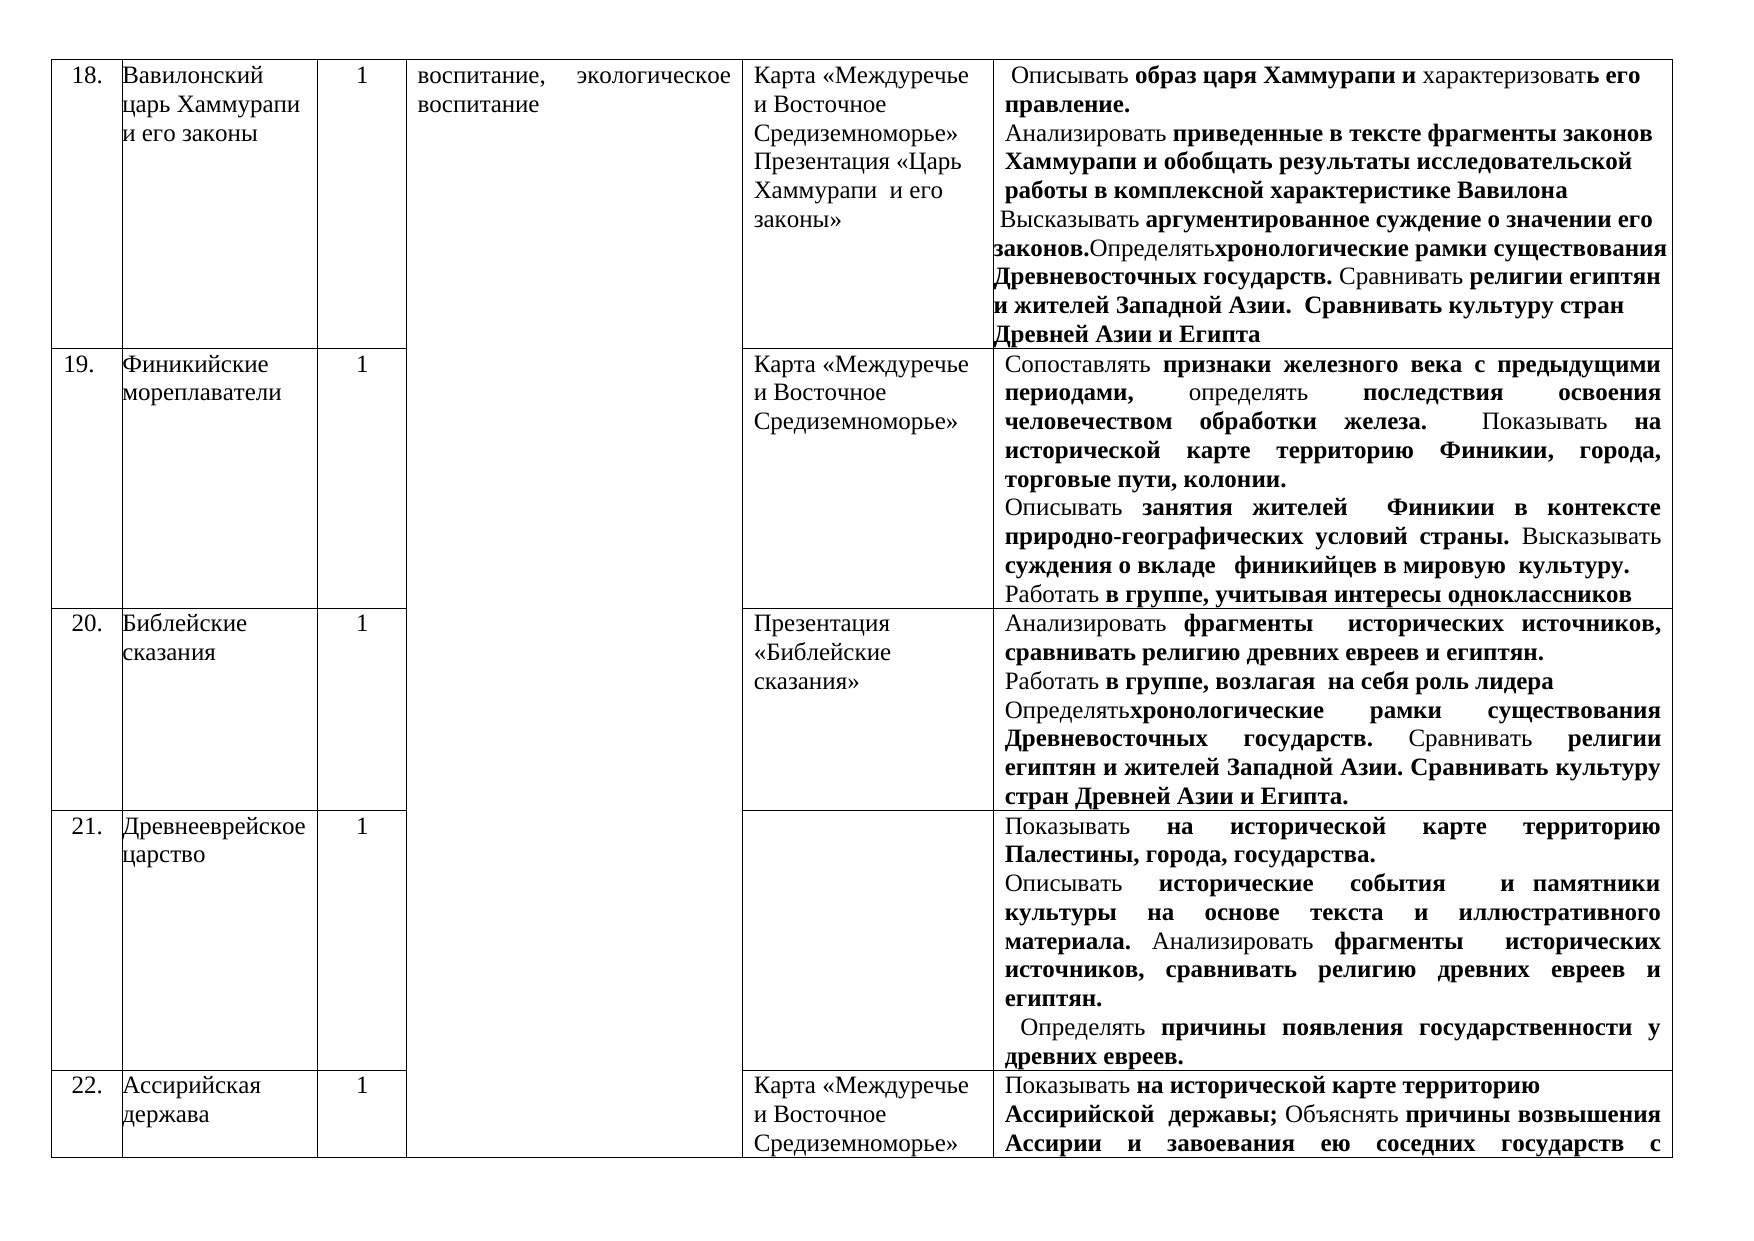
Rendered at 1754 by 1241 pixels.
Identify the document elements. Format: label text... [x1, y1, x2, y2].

table_cell 1 [318, 811, 406, 1069]
table_cell 20. [52, 609, 122, 810]
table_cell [994, 1071, 1672, 1157]
table_cell 21. [52, 811, 122, 1069]
table_cell 1 [318, 1071, 406, 1157]
table_cell Презентация «Библейские сказания» [743, 609, 993, 810]
table_cell Карта «Междуречье и Восточное Средиземноморье» Презентация «Царь Хаммурапи и его законы» [743, 60, 993, 348]
table_cell 1 [318, 609, 406, 810]
table_cell Анализировать фрагменты исторических источников, сравнивать религию древних евреев и египтян. Работать в группе, возлагая на себя роль лидера Определятьхронологические рамки существования Древневосточных государств. Сравнивать религии египтян и жителей Западной Азии. Сравнивать культуру стран Древней Азии и Египта. [994, 609, 1672, 810]
table_cell 22. [52, 1071, 122, 1157]
table_cell Описывать образ царя Хаммурапи и характеризовать его правление. Анализировать приведенные в тексте фрагменты законов Хаммурапи и обобщать результаты исследовательской работы в комплексной характеристике Вавилона Высказывать аргументированное суждение о значении его законов.Определятьхронологические рамки существования Древневосточных государств. Сравнивать религии египтян и жителей Западной Азии. Сравнивать культуру стран Древней Азии и Египта [994, 60, 1672, 348]
table_cell Карта «Междуречье и Восточное Средиземноморье» [743, 349, 993, 607]
table_cell Вавилонский царь Хаммурапи и его законы [123, 60, 317, 348]
table_cell 1 [318, 349, 406, 607]
table_cell Сопоставлять признаки железного века с предыдущими периодами, определять последствия освоения человечеством обработки железа. Показывать на исторической карте территорию Финикии, города, торговые пути, колонии. Описывать занятия жителей Финикии в контексте природно-географических условий страны. Высказывать суждения о вкладе финикийцев в мировую культуру. Работать в группе, учитывая интересы одноклассников [994, 349, 1672, 607]
table_cell Финикийские мореплаватели [123, 349, 317, 607]
table_cell 19. [52, 349, 122, 607]
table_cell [743, 1071, 993, 1157]
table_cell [407, 60, 742, 1157]
table_cell Библейские сказания [123, 609, 317, 810]
table_cell Ассирийская держава [123, 1071, 317, 1157]
table_cell 18. [52, 60, 122, 348]
table_cell Древнееврейское царство [123, 811, 317, 1069]
table_cell Показывать на исторической карте территорию Палестины, города, государства. Описывать исторические события и памятники культуры на основе текста и иллюстративного материала. Анализировать фрагменты исторических источников, сравнивать религию древних евреев и египтян. Определять причины появления государственности у древних евреев. [994, 811, 1672, 1069]
table_cell 1 [318, 60, 406, 348]
table_cell [743, 811, 993, 1069]
